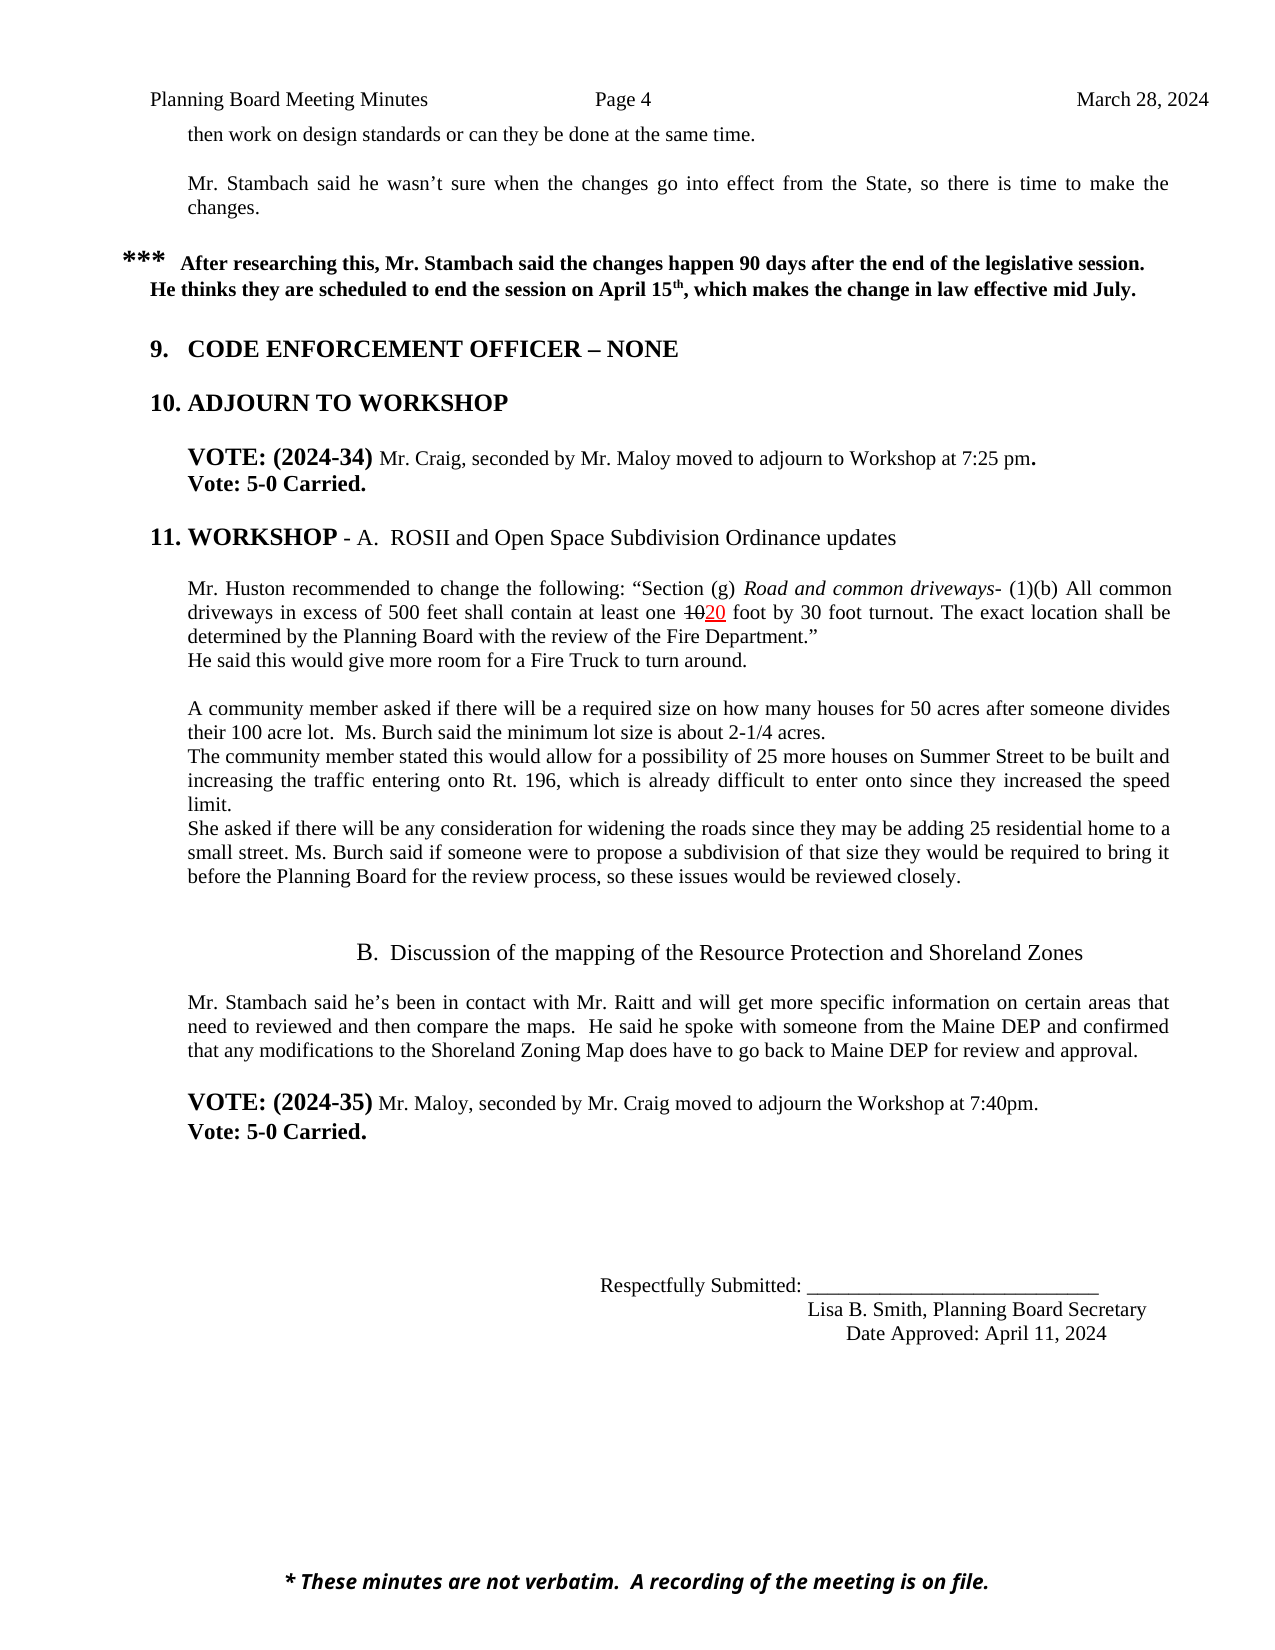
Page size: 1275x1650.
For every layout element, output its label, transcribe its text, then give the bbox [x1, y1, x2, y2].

list Mr. Stambach said he wasn’t sure when the changes go into effect from the State, so there is time to make the changes. [187, 171, 1172, 219]
list Mr. Huston recommended to change the following: “Section (g) Road and common driveways- (1)(b) All common driveways in excess of 500 feet shall contain at least one 1020 foot by 30 foot turnout. The exact location shall be determined by the Planning Board with the review of the Fire Department.” [187, 576, 1172, 648]
text Lisa B. Smith, Planning Board Secretary [750, 1297, 1172, 1321]
list WORKSHOP - A. ROSII and Open Space Subdivision Ordinance updates [150, 522, 1172, 551]
list B. Discussion of the mapping of the Resource Protection and Shoreland Zones [300, 937, 1172, 965]
list CODE ENFORCEMENT OFFICER – NONE [150, 334, 1172, 363]
list The community member stated this would allow for a possibility of 25 more houses on Summer Street to be built and increasing the traffic entering onto Rt. 196, which is already difficult to enter onto since they increased the speed limit. [187, 744, 1172, 816]
list ADJOURN TO WORKSHOP [150, 388, 1172, 417]
text Respectfully Submitted: ____________________________ [600, 1273, 1172, 1297]
list VOTE: (2024-34) Mr. Craig, seconded by Mr. Maloy moved to adjourn to Workshop at 7:25 pm. [187, 442, 1172, 471]
list He said this would give more room for a Fire Truck to turn around. [187, 648, 1172, 672]
text Vote: 5-0 Carried. [187, 1116, 1172, 1145]
list She asked if there will be any consideration for widening the roads since they may be adding 25 residential home to a small street. Ms. Burch said if someone were to propose a subdivision of that size they would be required to bring it before the Planning Board for the review process, so these issues would be reviewed closely. [187, 816, 1172, 888]
list Vote: 5-0 Carried. [187, 471, 1172, 497]
text VOTE: (2024-35) Mr. Maloy, seconded by Mr. Craig moved to adjourn the Workshop at 7:40pm. [187, 1087, 1172, 1116]
text He thinks they are scheduled to end the session on April 15th, which makes the change in law effective mid July. [150, 277, 1181, 301]
list A community member asked if there will be a required size on how many houses for 50 acres after someone divides their 100 acre lot. Ms. Burch said the minimum lot size is about 2-1/4 acres. [187, 696, 1172, 744]
text Date Approved: April 11, 2024 [750, 1321, 1172, 1345]
text Mr. Stambach said he’s been in contact with Mr. Raitt and will get more specific information on certain areas that need to reviewed and then compare the maps. He said he spoke with someone from the Maine DEP and confirmed that any modifications to the Shoreland Zoning Map does have to go back to Maine DEP for review and approval. [150, 990, 1172, 1062]
text *** After researching this, Mr. Stambach said the changes happen 90 days after the end of the legislative session. [122, 243, 1181, 277]
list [187, 122, 1172, 146]
